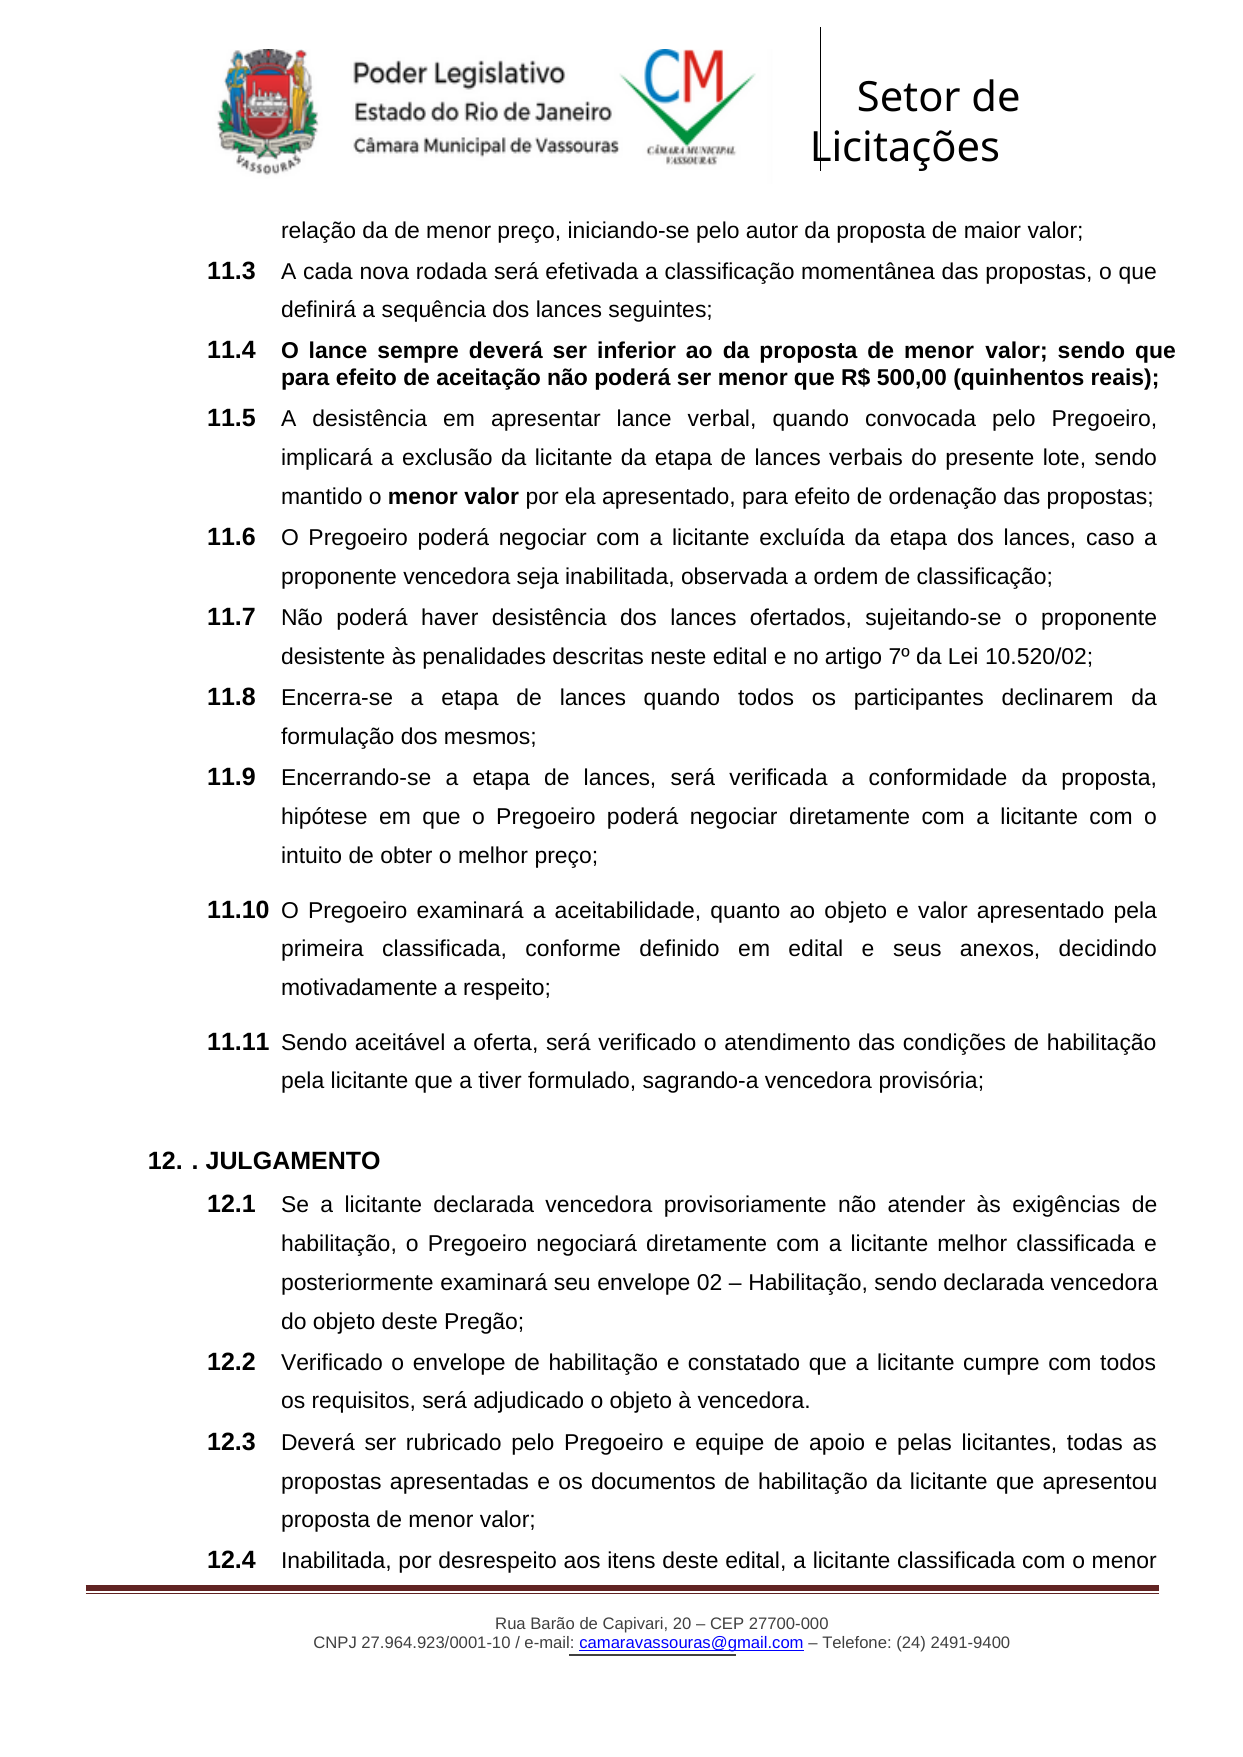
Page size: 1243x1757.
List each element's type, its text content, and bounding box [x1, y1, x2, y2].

list Encerrando-se a etapa de lances, será verificada a conformidade da proposta, hipótese em que o Pregoeiro poderá negociar diretamente com a licitante com o intuito de obter o melhor preço; [207, 762, 1157, 868]
subtitle . JULGAMENTO [148, 1146, 1176, 1175]
list Encerra-se a etapa de lances quando todos os participantes declinarem da formulação dos mesmos; [207, 682, 1157, 749]
list Deverá ser rubricado pelo Pregoeiro e equipe de apoio e pelas licitantes, todas as propostas apresentadas e os documentos de habilitação da licitante que apresentou proposta de menor valor; [207, 1427, 1158, 1532]
list O Pregoeiro poderá negociar com a licitante excluída da etapa dos lances, caso a proponente vencedora seja inabilitada, observada a ordem de classificação; [207, 522, 1158, 589]
list O lance sempre deverá ser inferior ao da proposta de menor valor; sendo que para efeito de aceitação não poderá ser menor que R$ 500,00 (quinhentos reais); [207, 336, 1176, 391]
picture [204, 49, 773, 184]
list A cada nova rodada será efetivada a classificação momentânea das propostas, o que definirá a sequência dos lances seguintes; [207, 256, 1157, 323]
list Não poderá haver desistência dos lances ofertados, sujeitando-se o proponente desistente às penalidades descritas neste edital e no artigo 7º da Lei 10.520/02; [207, 602, 1158, 669]
list O Pregoeiro examinará a aceitabilidade, quanto ao objeto e valor apresentado pela primeira classificada, conforme definido em edital e seus anexos, decidindo motivadamente a respeito; [207, 895, 1157, 1000]
list A desistência em apresentar lance verbal, quando convocada pelo Pregoeiro, implicará a exclusão da licitante da etapa de lances verbais do presente lote, sendo mantido o menor valor por ela apresentado, para efeito de ordenação das propostas; [207, 403, 1157, 509]
list Se a licitante declarada vencedora provisoriamente não atender às exigências de habilitação, o Pregoeiro negociará diretamente com a licitante melhor classificada e posteriormente examinará seu envelope 02 – Habilitação, sendo declarada vencedora do objeto deste Pregão; [207, 1189, 1158, 1334]
list Verificado o envelope de habilitação e constatado que a licitante cumpre com todos os requisitos, será adjudicado o objeto à vencedora. [207, 1347, 1157, 1414]
list Sendo aceitável a oferta, será verificado o atendimento das condições de habilitação pela licitante que a tiver formulado, sagrando-a vencedora provisória; [207, 1026, 1157, 1093]
